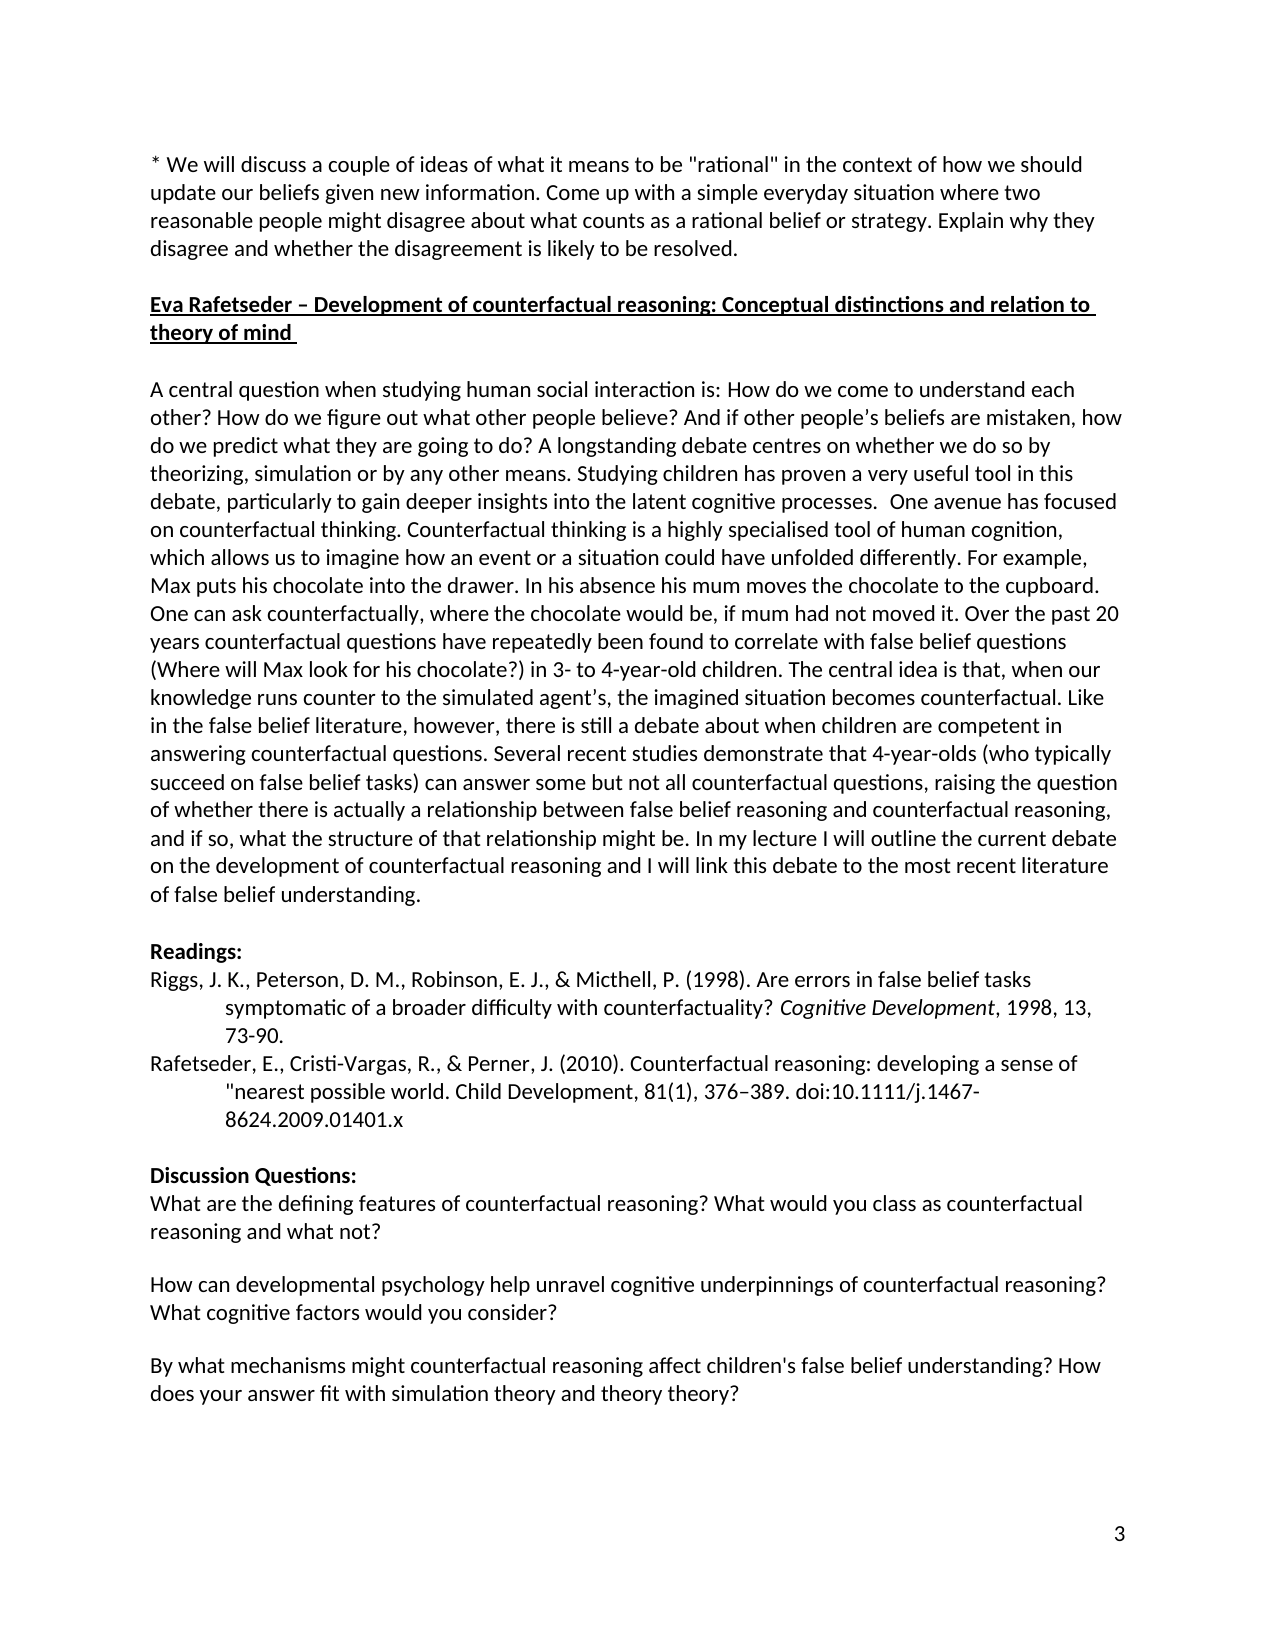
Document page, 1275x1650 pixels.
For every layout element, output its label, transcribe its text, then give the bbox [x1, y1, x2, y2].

text Eva Rafetseder – Development of counterfactual reasoning: Conceptual distinctions and relation to theory of mind [150, 290, 1125, 346]
text By what mechanisms might counterfactual reasoning affect children's false belief understanding? How does your answer fit with simulation theory and theory theory? [150, 1351, 1125, 1407]
text What are the defining features of counterfactual reasoning? What would you class as counterfactual reasoning and what not? [150, 1189, 1125, 1245]
text Riggs, J. K., Peterson, D. M., Robinson, E. J., & Micthell, P. (1998). Are errors in false belief tasks [150, 965, 1125, 993]
text Discussion Questions: [150, 1161, 1125, 1189]
text symptomatic of a broader difficulty with counterfactuality? Cognitive Development, 1998, 13, 73-90. [225, 993, 1125, 1049]
text How can developmental psychology help unravel cognitive underpinnings of counterfactual reasoning? What cognitive factors would you consider? [150, 1270, 1125, 1326]
text A central question when studying human social interaction is: How do we come to understand each other? How do we figure out what other people believe? And if other people’s beliefs are mistaken, how do we predict what they are going to do? A longstanding debate centres on whether we do so by theorizing, simulation or by any other means. Studying children has proven a very useful tool in this debate, particularly to gain deeper insights into the latent cognitive processes. One avenue has focused on counterfactual thinking. Counterfactual thinking is a highly specialised tool of human cognition, which allows us to imagine how an event or a situation could have unfolded differently. For example, Max puts his chocolate into the drawer. In his absence his mum moves the chocolate to the cupboard. One can ask counterfactually, where the chocolate would be, if mum had not moved it. Over the past 20 years counterfactual questions have repeatedly been found to correlate with false belief questions (Where will Max look for his chocolate?) in 3- to 4-year-old children. The central idea is that, when our knowledge runs counter to the simulated agent’s, the imagined situation becomes counterfactual. Like in the false belief literature, however, there is still a debate about when children are competent in answering counterfactual questions. Several recent studies demonstrate that 4-year-olds (who typically succeed on false belief tasks) can answer some but not all counterfactual questions, raising the question of whether there is actually a relationship between false belief reasoning and counterfactual reasoning, and if so, what the structure of that relationship might be. In my lecture I will outline the current debate on the development of counterfactual reasoning and I will link this debate to the most recent literature of false belief understanding. [150, 375, 1125, 908]
text * We will discuss a couple of ideas of what it means to be "rational" in the context of how we should update our beliefs given new information. Come up with a simple everyday situation where two reasonable people might disagree about what counts as a rational belief or strategy. Explain why they disagree and whether the disagreement is likely to be resolved. [150, 150, 1125, 262]
text Readings: [150, 937, 1125, 965]
text Rafetseder, E., Cristi-Vargas, R., & Perner, J. (2010). Counterfactual reasoning: developing a sense of [150, 1049, 1125, 1077]
text "nearest possible world. Child Development, 81(1), 376–389. doi:10.1111/j.1467-8624.2009.01401.x [225, 1077, 1125, 1133]
